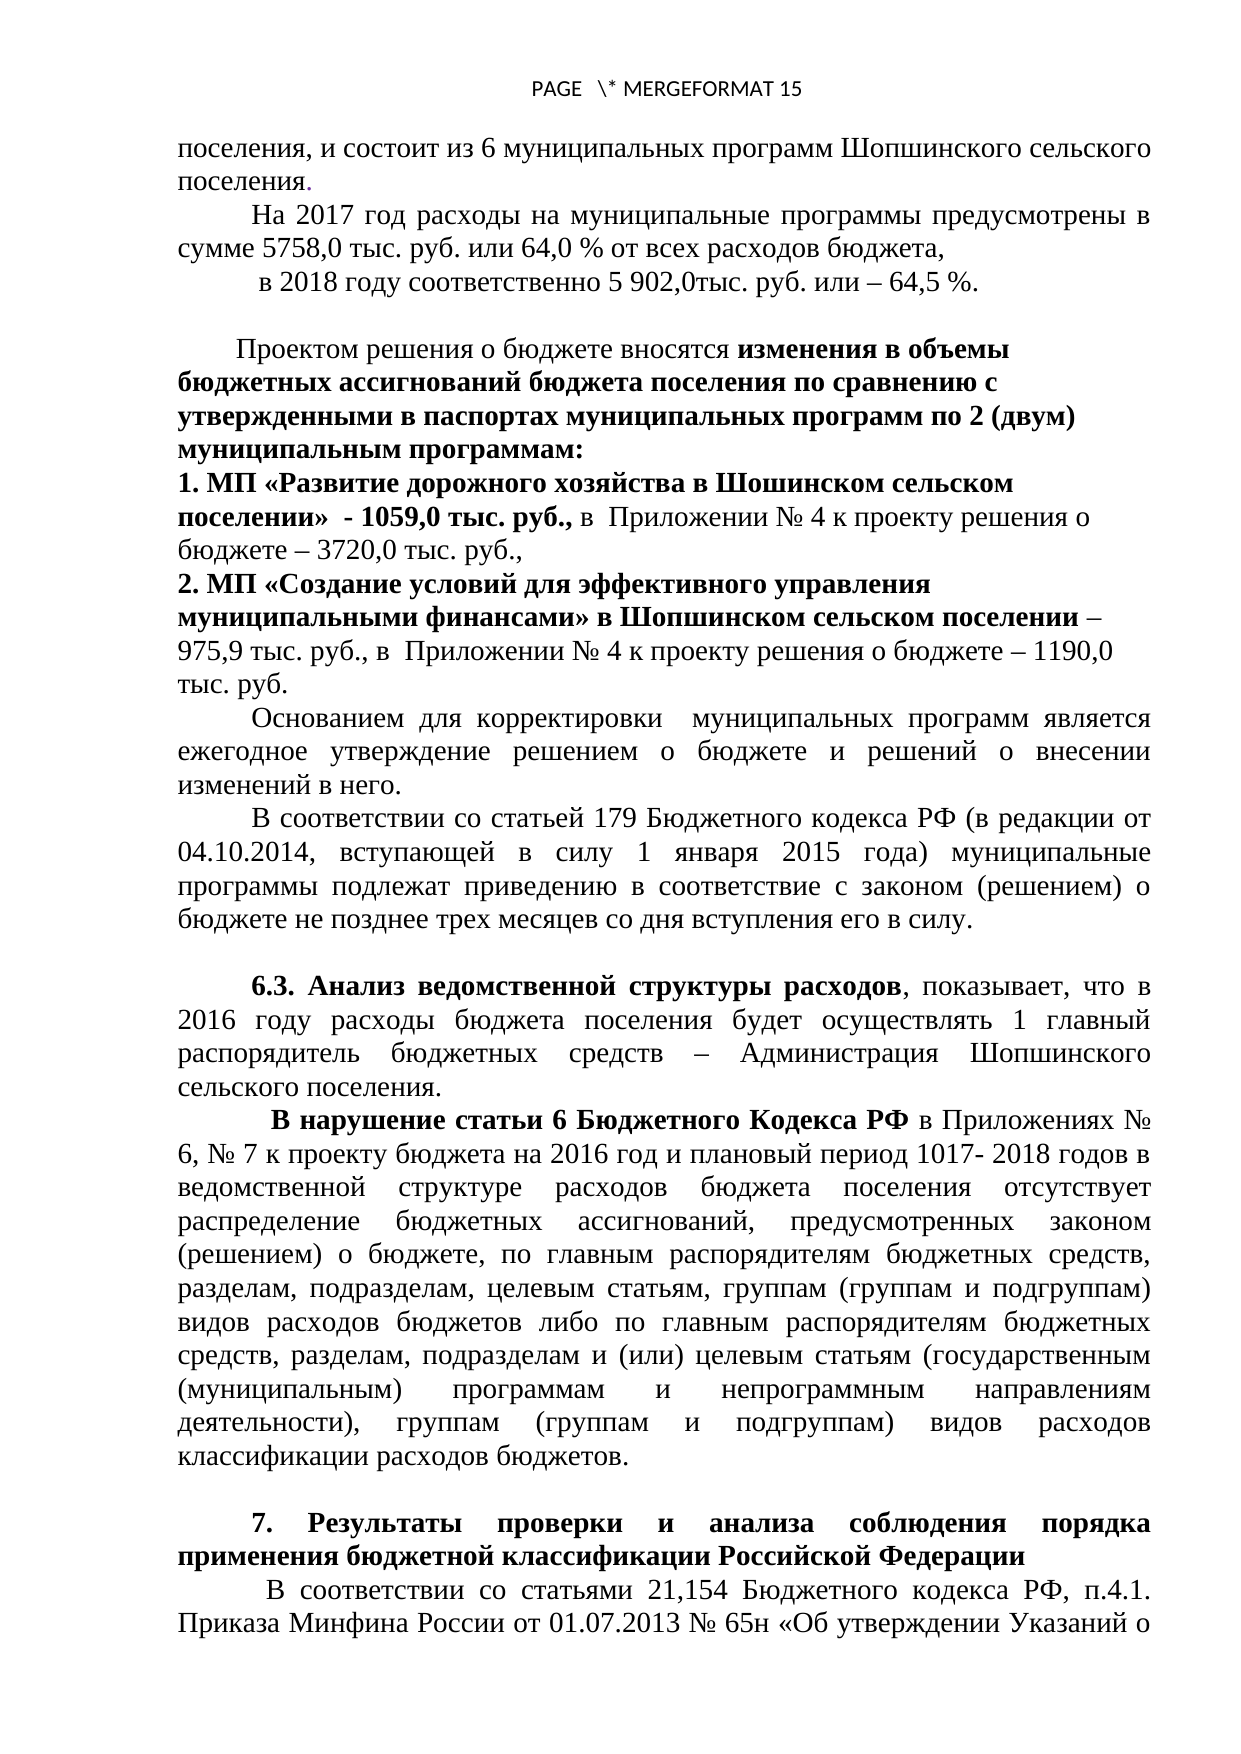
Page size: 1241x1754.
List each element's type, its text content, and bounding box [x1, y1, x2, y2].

text В соответствии со статьей 179 Бюджетного кодекса РФ (в редакции от 04.10.2014, вступающей в силу 1 января 2015 года) муниципальные программы подлежат приведению в соответствие с законом (решением) о бюджете не позднее трех месяцев со дня вступления его в силу. [177, 801, 1152, 935]
text Основанием для корректировки муниципальных программ является ежегодное утверждение решением о бюджете и решений о внесении изменений в него. [177, 700, 1152, 801]
text На 2017 год расходы на муниципальные программы предусмотрены в сумме 5758,0 тыс. руб. или 64,0 % от всех расходов бюджета, [177, 197, 1152, 264]
text 6.3. Анализ ведомственной структуры расходов, показывает, что в 2016 году расходы бюджета поселения будет осуществлять 1 главный распорядитель бюджетных средств – Администрация Шопшинского сельского поселения. [177, 968, 1152, 1102]
text 1. МП «Развитие дорожного хозяйства в Шошинском сельском поселении» - 1059,0 тыс. руб., в Приложении № 4 к проекту решения о бюджете – 3720,0 тыс. руб., [177, 465, 1152, 566]
text 7. Результаты проверки и анализа соблюдения порядка применения бюджетной классификации Российской Федерации [177, 1505, 1152, 1572]
text в 2018 году соответственно 5 902,0тыс. руб. или – 64,5 %. [177, 264, 1152, 297]
text В нарушение статьи 6 Бюджетного Кодекса РФ в Приложениях № 6, № 7 к проекту бюджета на 2016 год и плановый период 1017- 2018 годов в ведомственной структуре расходов бюджета поселения отсутствует распределение бюджетных ассигнований, предусмотренных законом (решением) о бюджете, по главным распорядителям бюджетных средств, разделам, подразделам, целевым статьям, группам (группам и подгруппам) видов расходов бюджетов либо по главным распорядителям бюджетных средств, разделам, подразделам и (или) целевым статьям (государственным (муниципальным) программам и непрограммным направлениям деятельности), группам (группам и подгруппам) видов расходов классификации расходов бюджетов. [177, 1102, 1152, 1471]
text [177, 130, 1152, 197]
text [177, 1572, 1152, 1639]
text 2. МП «Создание условий для эффективного управления муниципальными финансами» в Шопшинском сельском поселении – 975,9 тыс. руб., в Приложении № 4 к проекту решения о бюджете – 1190,0 тыс. руб. [177, 566, 1152, 700]
text Проектом решения о бюджете вносятся изменения в объемы бюджетных ассигнований бюджета поселения по сравнению с утвержденными в паспортах муниципальных программ по 2 (двум) муниципальным программам: [177, 331, 1152, 465]
